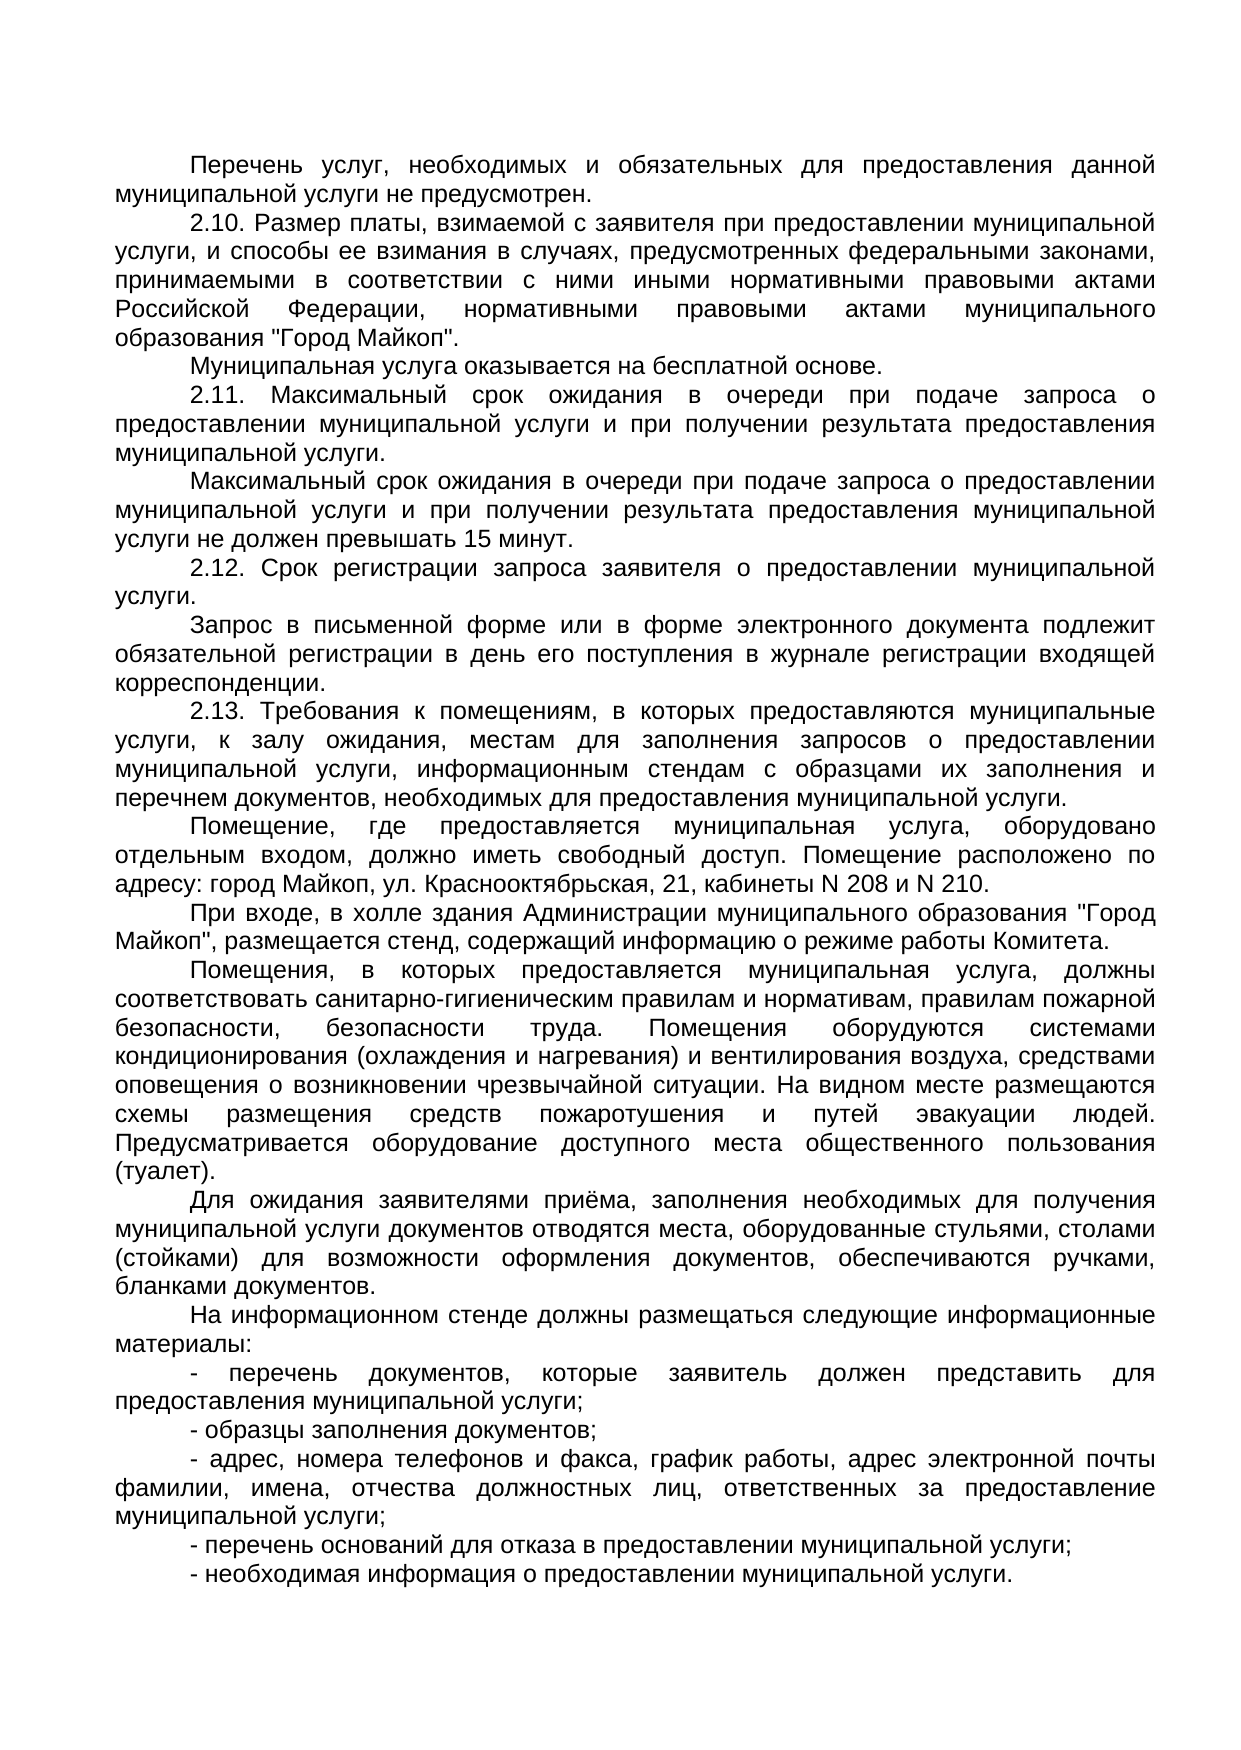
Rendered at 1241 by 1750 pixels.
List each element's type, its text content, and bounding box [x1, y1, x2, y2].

text Максимальный срок ожидания в очереди при подаче запроса о предоставлении муниципальной услуги и при получении результата предоставления муниципальной услуги не должен превышать 15 минут. [114, 466, 1157, 552]
text Для ожидания заявителями приёма, заполнения необходимых для получения муниципальной услуги документов отводятся места, оборудованные стульями, столами (стойками) для возможности оформления документов, обеспечиваются ручками, бланками документов. [114, 1185, 1157, 1300]
text - адрес, номера телефонов и факса, график работы, адрес электронной почты фамилии, имена, отчества должностных лиц, ответственных за предоставление муниципальной услуги; [114, 1444, 1157, 1530]
text 2.11. Максимальный срок ожидания в очереди при подаче запроса о предоставлении муниципальной услуги и при получении результата предоставления муниципальной услуги. [114, 380, 1157, 466]
text - перечень документов, которые заявитель должен представить для предоставления муниципальной услуги; [114, 1357, 1157, 1415]
text Перечень услуг, необходимых и обязательных для предоставления данной муниципальной услуги не предусмотрен. [114, 150, 1157, 207]
text На информационном стенде должны размещаться следующие информационные материалы: [114, 1300, 1157, 1357]
text 2.13. Требования к помещениям, в которых предоставляются муниципальные услуги, к залу ожидания, местам для заполнения запросов о предоставлении муниципальной услуги, информационным стендам с образцами их заполнения и перечнем документов, необходимых для предоставления муниципальной услуги. [114, 696, 1157, 811]
text 2.10. Размер платы, взимаемой с заявителя при предоставлении муниципальной услуги, и способы ее взимания в случаях, предусмотренных федеральными законами, принимаемыми в соответствии с ними иными нормативными правовыми актами Российской Федерации, нормативными правовыми актами муниципального образования "Город Майкоп". [114, 207, 1157, 351]
text Помещения, в которых предоставляется муниципальная услуга, должны соответствовать санитарно-гигиеническим правилам и нормативам, правилам пожарной безопасности, безопасности труда. Помещения оборудуются системами кондиционирования (охлаждения и нагревания) и вентилирования воздуха, средствами оповещения о возникновении чрезвычайной ситуации. На видном месте размещаются схемы размещения средств пожаротушения и путей эвакуации людей. Предусматривается оборудование доступного места общественного пользования (туалет). [114, 955, 1157, 1185]
text - необходимая информация о предоставлении муниципальной услуги. [114, 1559, 1157, 1587]
text Помещение, где предоставляется муниципальная услуга, оборудовано отдельным входом, должно иметь свободный доступ. Помещение расположено по адресу: город Майкоп, ул. Краснооктябрьская, 21, кабинеты N 208 и N 210. [114, 811, 1157, 897]
text Муниципальная услуга оказывается на бесплатной основе. [114, 351, 1157, 380]
text Запрос в письменной форме или в форме электронного документа подлежит обязательной регистрации в день его поступления в журнале регистрации входящей корреспонденции. [114, 610, 1157, 696]
text 2.12. Срок регистрации запроса заявителя о предоставлении муниципальной услуги. [114, 552, 1157, 610]
text - перечень оснований для отказа в предоставлении муниципальной услуги; [114, 1530, 1157, 1559]
text При входе, в холле здания Администрации муниципального образования "Город Майкоп", размещается стенд, содержащий информацию о режиме работы Комитета. [114, 897, 1157, 955]
text - образцы заполнения документов; [114, 1415, 1157, 1444]
